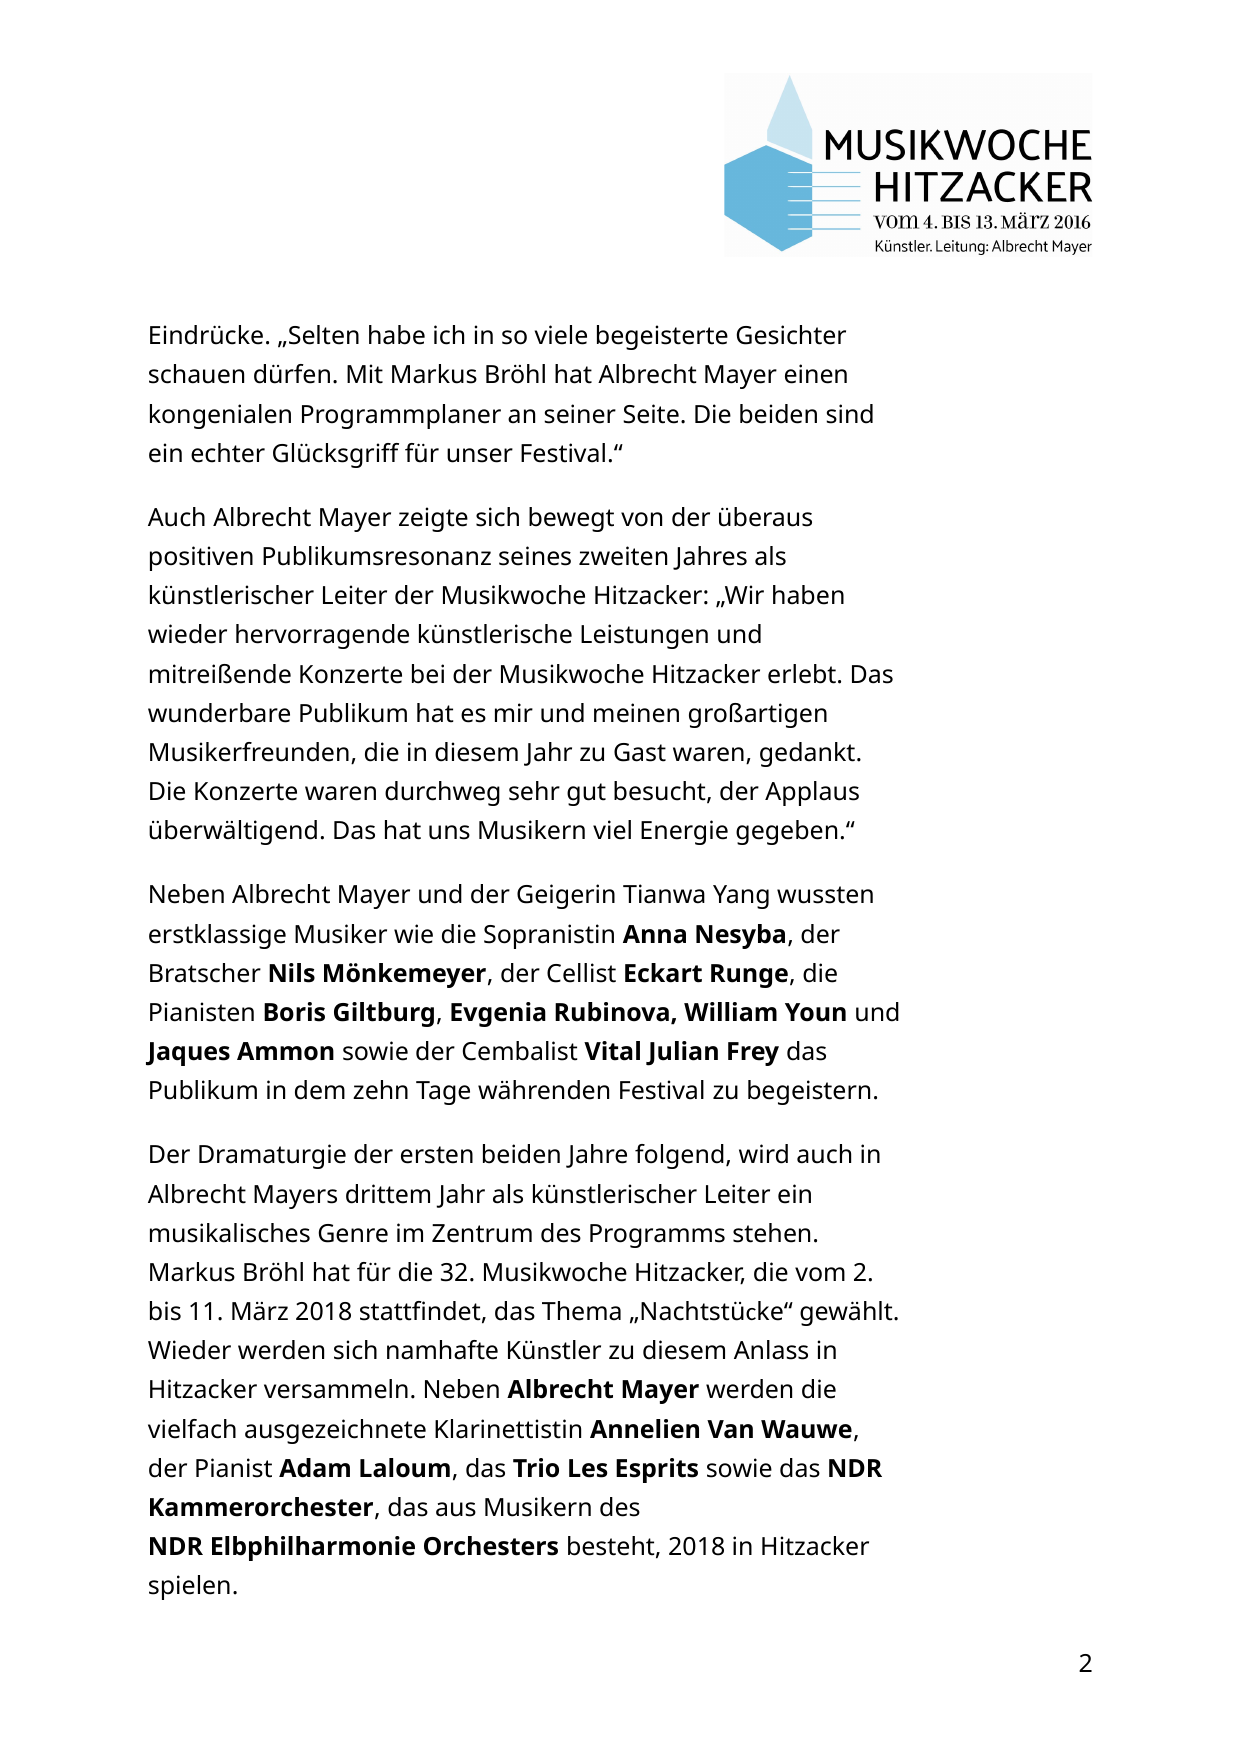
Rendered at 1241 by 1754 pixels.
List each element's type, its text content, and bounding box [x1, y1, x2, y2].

text Neben Albrecht Mayer und der Geigerin Tianwa Yang wussten erstklassige Musiker wie die Sopranistin Anna Nesyba, der Bratscher Nils Mönkemeyer, der Cellist Eckart Runge, die Pianisten Boris Giltburg, Evgenia Rubinova, William Youn und Jaques Ammon sowie der Cembalist Vital Julian Frey das Publikum in dem zehn Tage währenden Festival zu begeistern. [148, 877, 901, 1107]
text Auch Albrecht Mayer zeigte sich bewegt von der überaus positiven Publikumsresonanz seines zweiten Jahres als künstlerischer Leiter der Musikwoche Hitzacker: „Wir haben wieder hervorragende künstlerische Leistungen und mitreißende Konzerte bei der Musikwoche Hitzacker erlebt. Das wunderbare Publikum hat es mir und meinen großartigen Musikerfreunden, die in diesem Jahr zu Gast waren, gedankt. Die Konzerte waren durchweg sehr gut besucht, der Applaus überwältigend. Das hat uns Musikern viel Energie gegeben.“ [148, 499, 901, 847]
picture [724, 73, 1093, 257]
text Der Dramaturgie der ersten beiden Jahre folgend, wird auch in Albrecht Mayers drittem Jahr als künstlerischer Leiter ein musikalisches Genre im Zentrum des Programms stehen. Markus Bröhl hat für die 32. Musikwoche Hitzacker, die vom 2. bis 11. März 2018 stattfindet, das Thema „Nachtstücke“ gewählt. Wieder werden sich namhafte Künstler zu diesem Anlass in Hitzacker versammeln. Neben Albrecht Mayer werden die vielfach ausgezeichnete Klarinettistin Annelien Van Wauwe, der Pianist Adam Laloum, das Trio Les Esprits sowie das NDR Kammerorchester, das aus Musikern des NDR Elbphilharmonie Orchesters besteht, 2018 in Hitzacker spielen. [148, 1137, 901, 1602]
